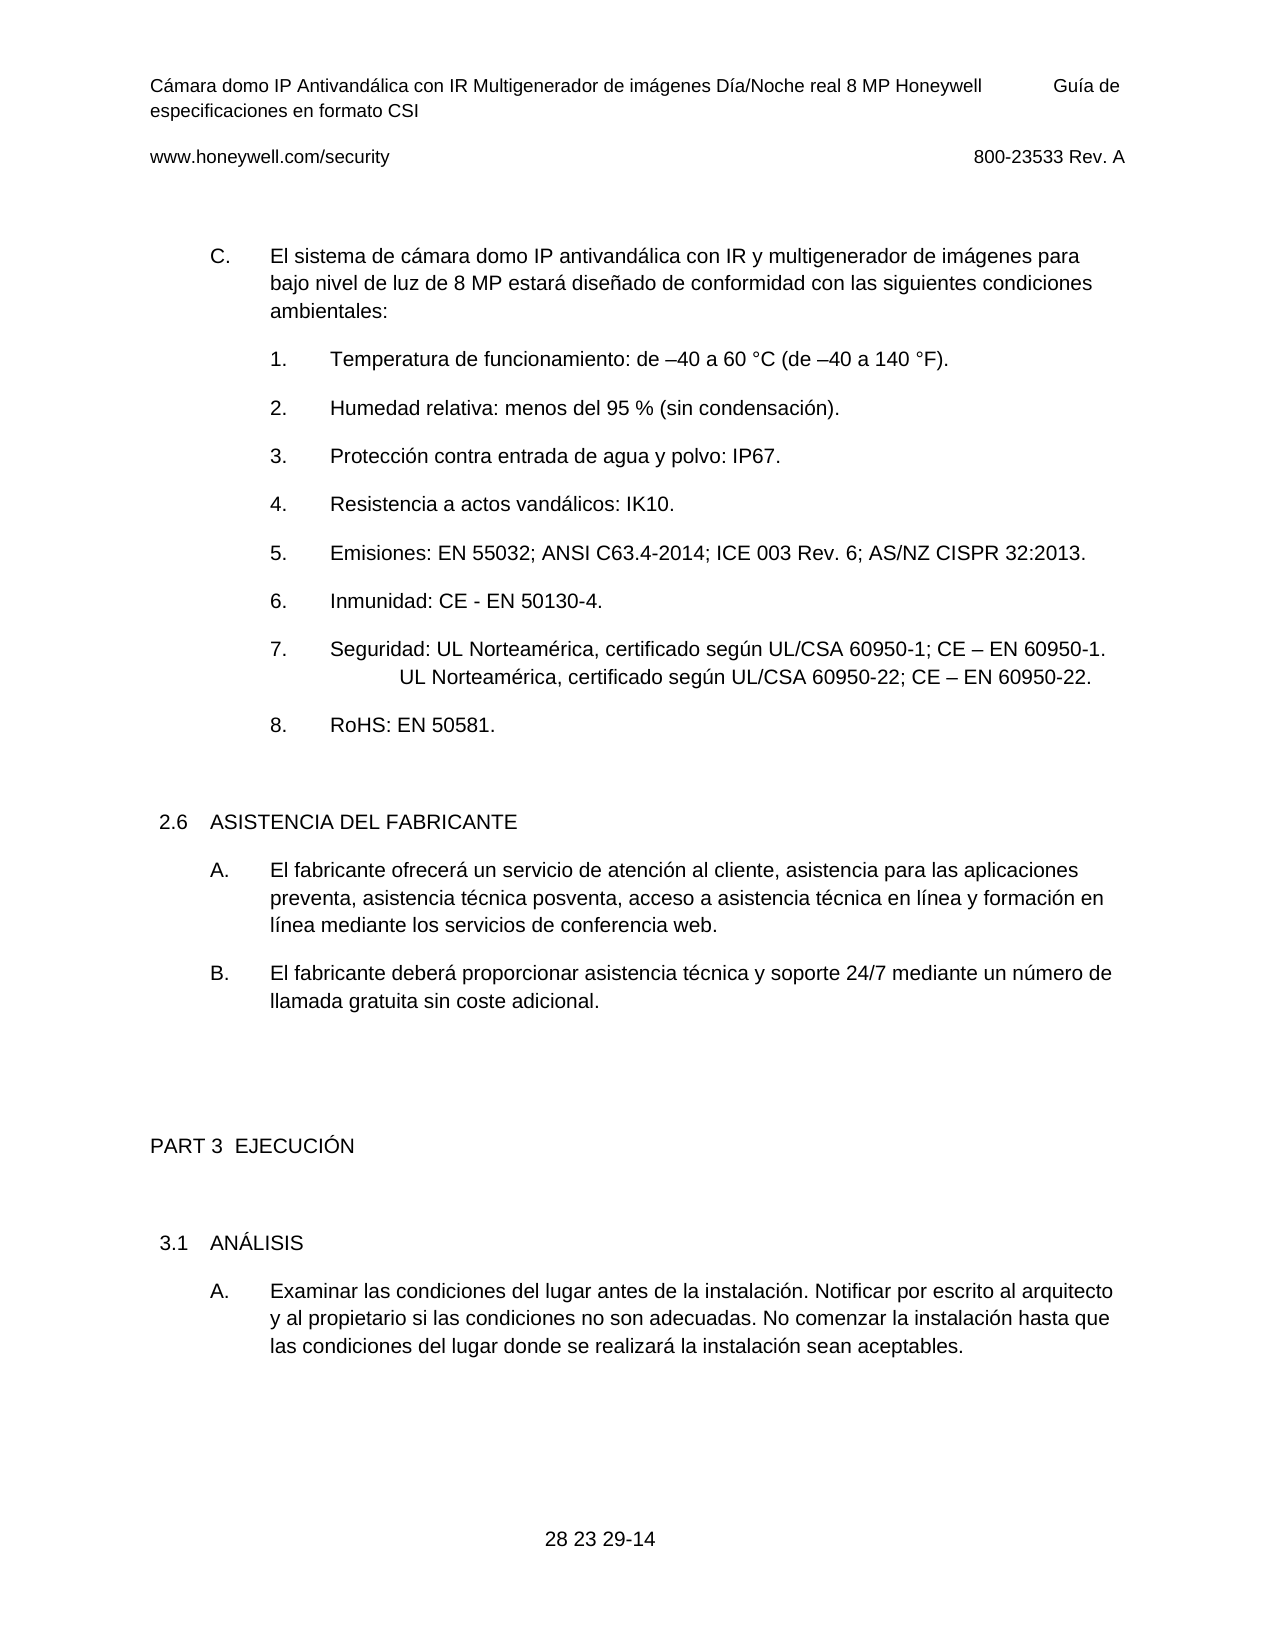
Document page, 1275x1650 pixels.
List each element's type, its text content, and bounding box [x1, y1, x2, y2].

text EJECUCIÓN [150, 1134, 1125, 1158]
text Temperatura de funcionamiento: de –40 a 60 °C (de –40 a 140 °F). [270, 347, 1125, 371]
text RoHS: EN 50581. [270, 713, 1125, 737]
text El fabricante ofrecerá un servicio de atención al cliente, asistencia para las aplicaciones preventa, asistencia técnica posventa, acceso a asistencia técnica en línea y formación en línea mediante los servicios de conferencia web. [210, 858, 1125, 937]
text Examinar las condiciones del lugar antes de la instalación. Notificar por escrito al arquitecto y al propietario si las condiciones no son adecuadas. No comenzar la instalación hasta que las condiciones del lugar donde se realizará la instalación sean aceptables. [210, 1279, 1125, 1358]
text Humedad relativa: menos del 95 % (sin condensación). [270, 395, 1125, 419]
text Emisiones: EN 55032; ANSI C63.4-2014; ICE 003 Rev. 6; AS/NZ CISPR 32:2013. [270, 540, 1125, 564]
text ANÁLISIS [159, 1230, 1125, 1254]
text Seguridad: UL Norteamérica, certificado según UL/CSA 60950-1; CE – EN 60950-1. UL Norteamérica, certificado según UL/CSA 60950-22; CE – EN 60950-22. [270, 637, 1125, 688]
text ASISTENCIA DEL FABRICANTE [159, 809, 1125, 833]
text El fabricante deberá proporcionar asistencia técnica y soporte 24/7 mediante un número de llamada gratuita sin coste adicional. [210, 961, 1125, 1013]
text El sistema de cámara domo IP antivandálica con IR y multigenerador de imágenes para bajo nivel de luz de 8 MP estará diseñado de conformidad con las siguientes condiciones ambientales: [210, 244, 1125, 323]
text Protección contra entrada de agua y polvo: IP67. [270, 444, 1125, 468]
text Inmunidad: CE - EN 50130-4. [270, 589, 1125, 613]
text Resistencia a actos vandálicos: IK10. [270, 492, 1125, 516]
